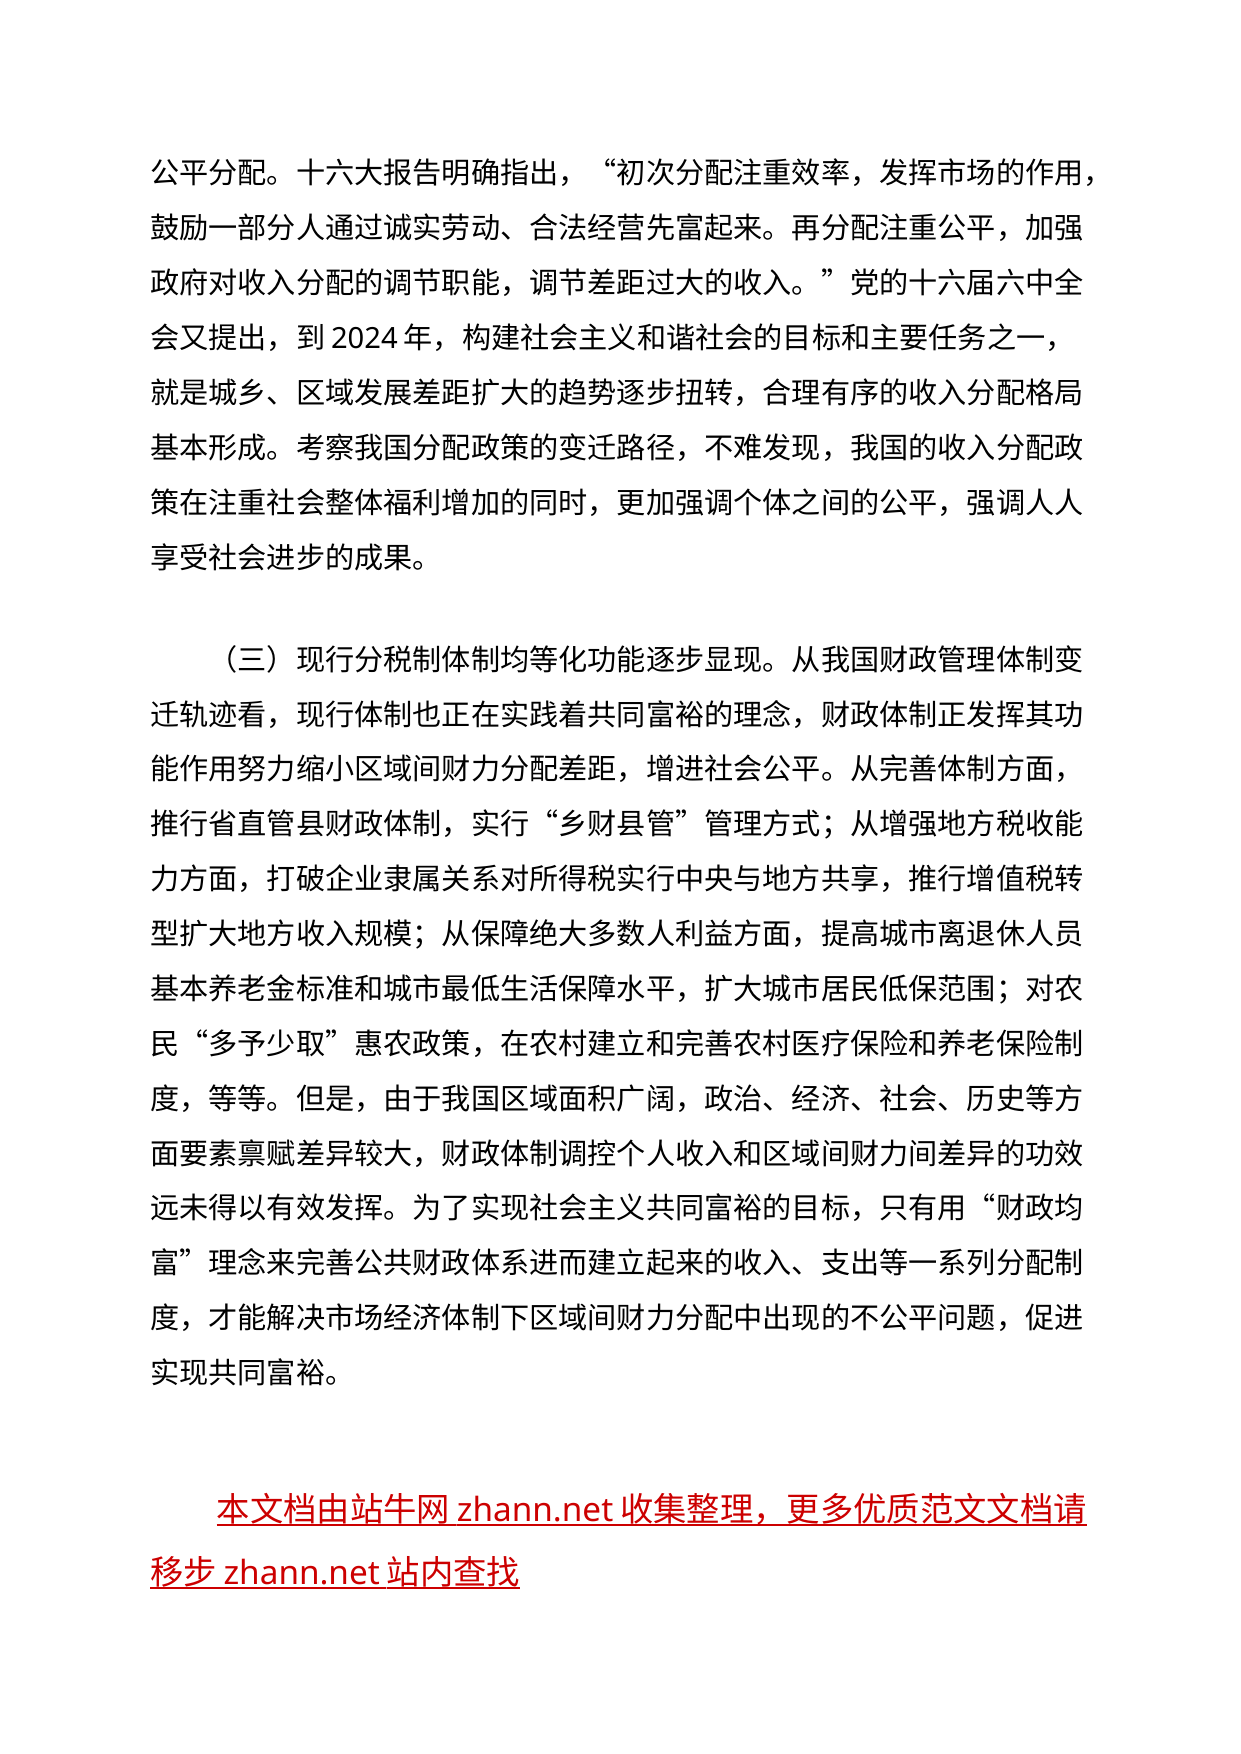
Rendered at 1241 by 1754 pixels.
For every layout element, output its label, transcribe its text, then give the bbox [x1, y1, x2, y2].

text 本文档由站牛网zhann.net收集整理，更多优质范文文档请移步zhann.net站内查找 [150, 1483, 1090, 1594]
text （三）现行分税制体制均等化功能逐步显现。从我国财政管理体制变迁轨迹看，现行体制也正在实践着共同富裕的理念，财政体制正发挥其功能作用努力缩小区域间财力分配差距，增进社会公平。从完善体制方面，推行省直管县财政体制，实行“乡财县管”管理方式；从增强地方税收能力方面，打破企业隶属关系对所得税实行中央与地方共享，推行增值税转型扩大地方收入规模；从保障绝大多数人利益方面，提高城市离退休人员基本养老金标准和城市最低生活保障水平，扩大城市居民低保范围；对农民“多予少取”惠农政策，在农村建立和完善农村医疗保险和养老保险制度，等等。但是，由于我国区域面积广阔，政治、经济、社会、历史等方面要素禀赋差异较大，财政体制调控个人收入和区域间财力间差异的功效远未得以有效发挥。为了实现社会主义共同富裕的目标，只有用“财政均富”理念来完善公共财政体系进而建立起来的收入、支出等一系列分配制度，才能解决市场经济体制下区域间财力分配中出现的不公平问题，促进实现共同富裕。 [150, 636, 1090, 1392]
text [150, 150, 1090, 577]
